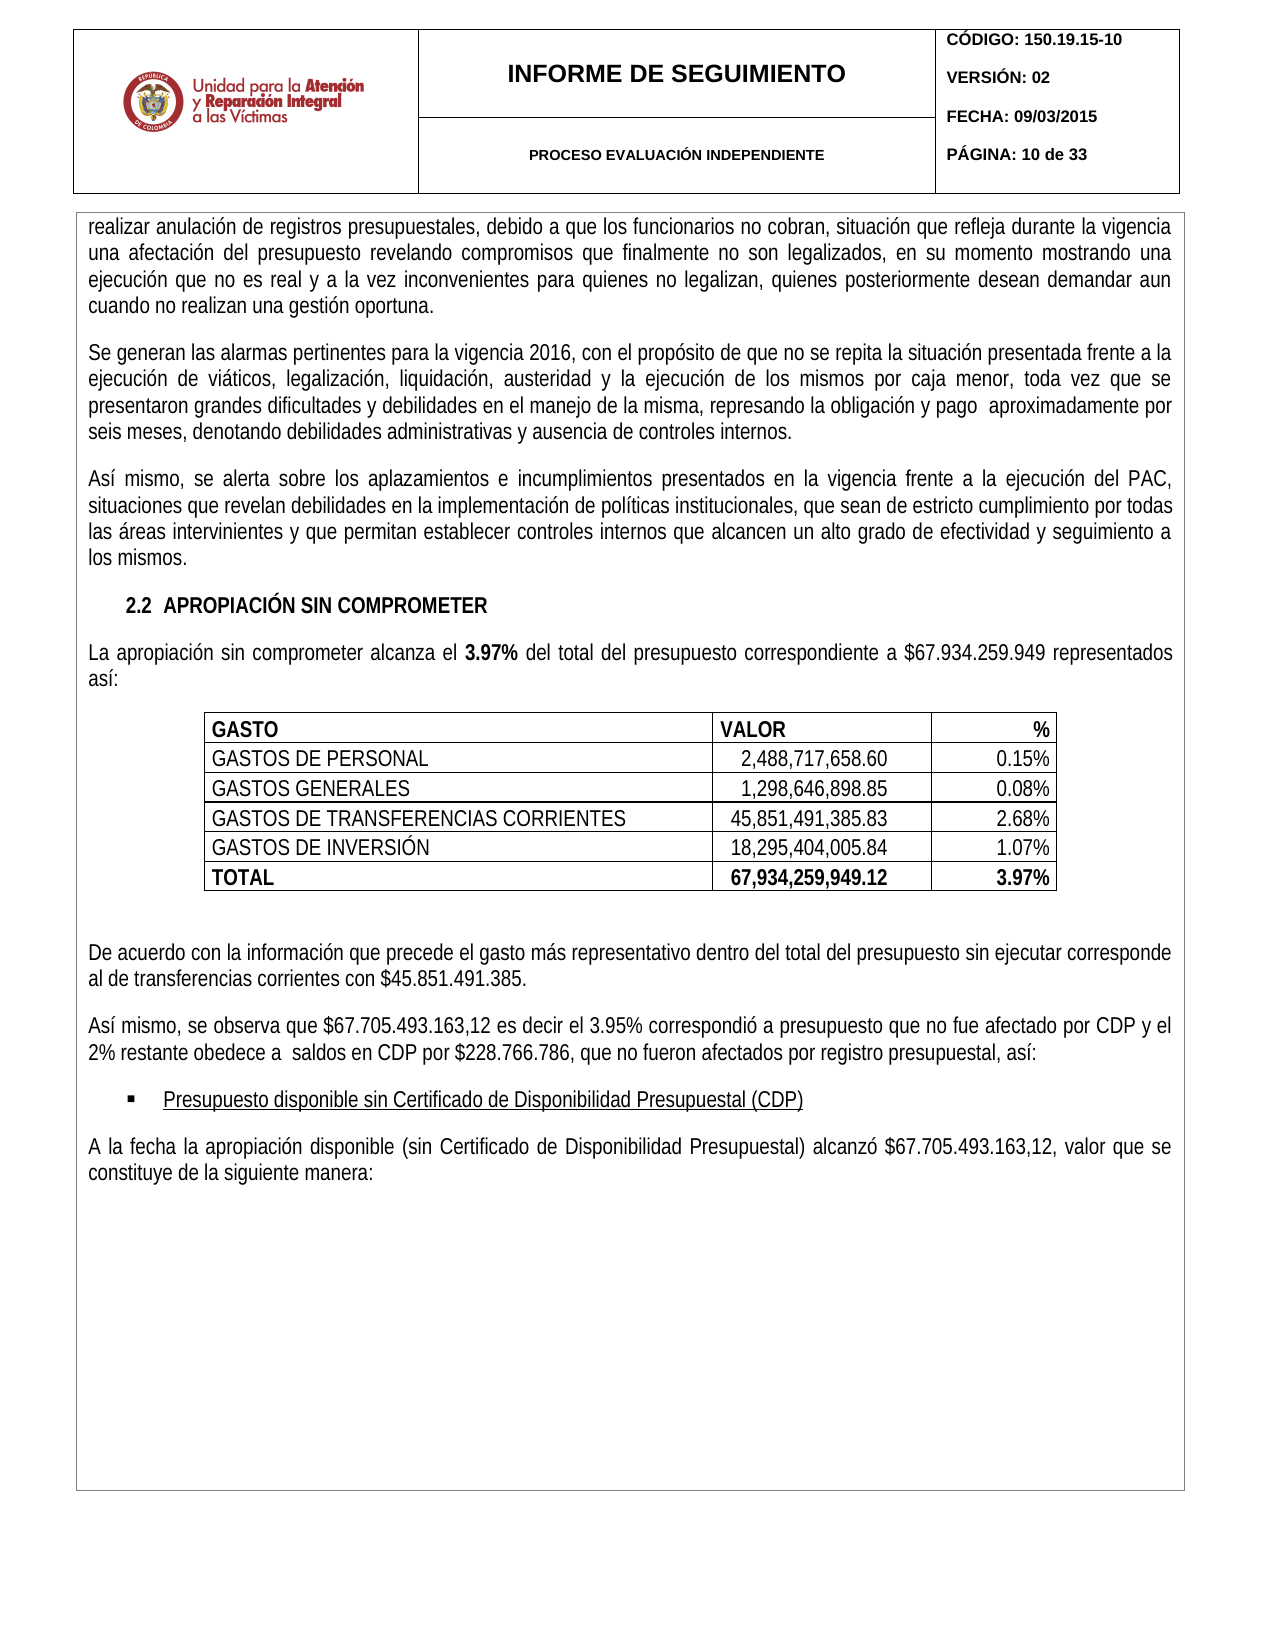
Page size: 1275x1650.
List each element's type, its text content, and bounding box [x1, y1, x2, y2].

picture [105, 60, 387, 142]
